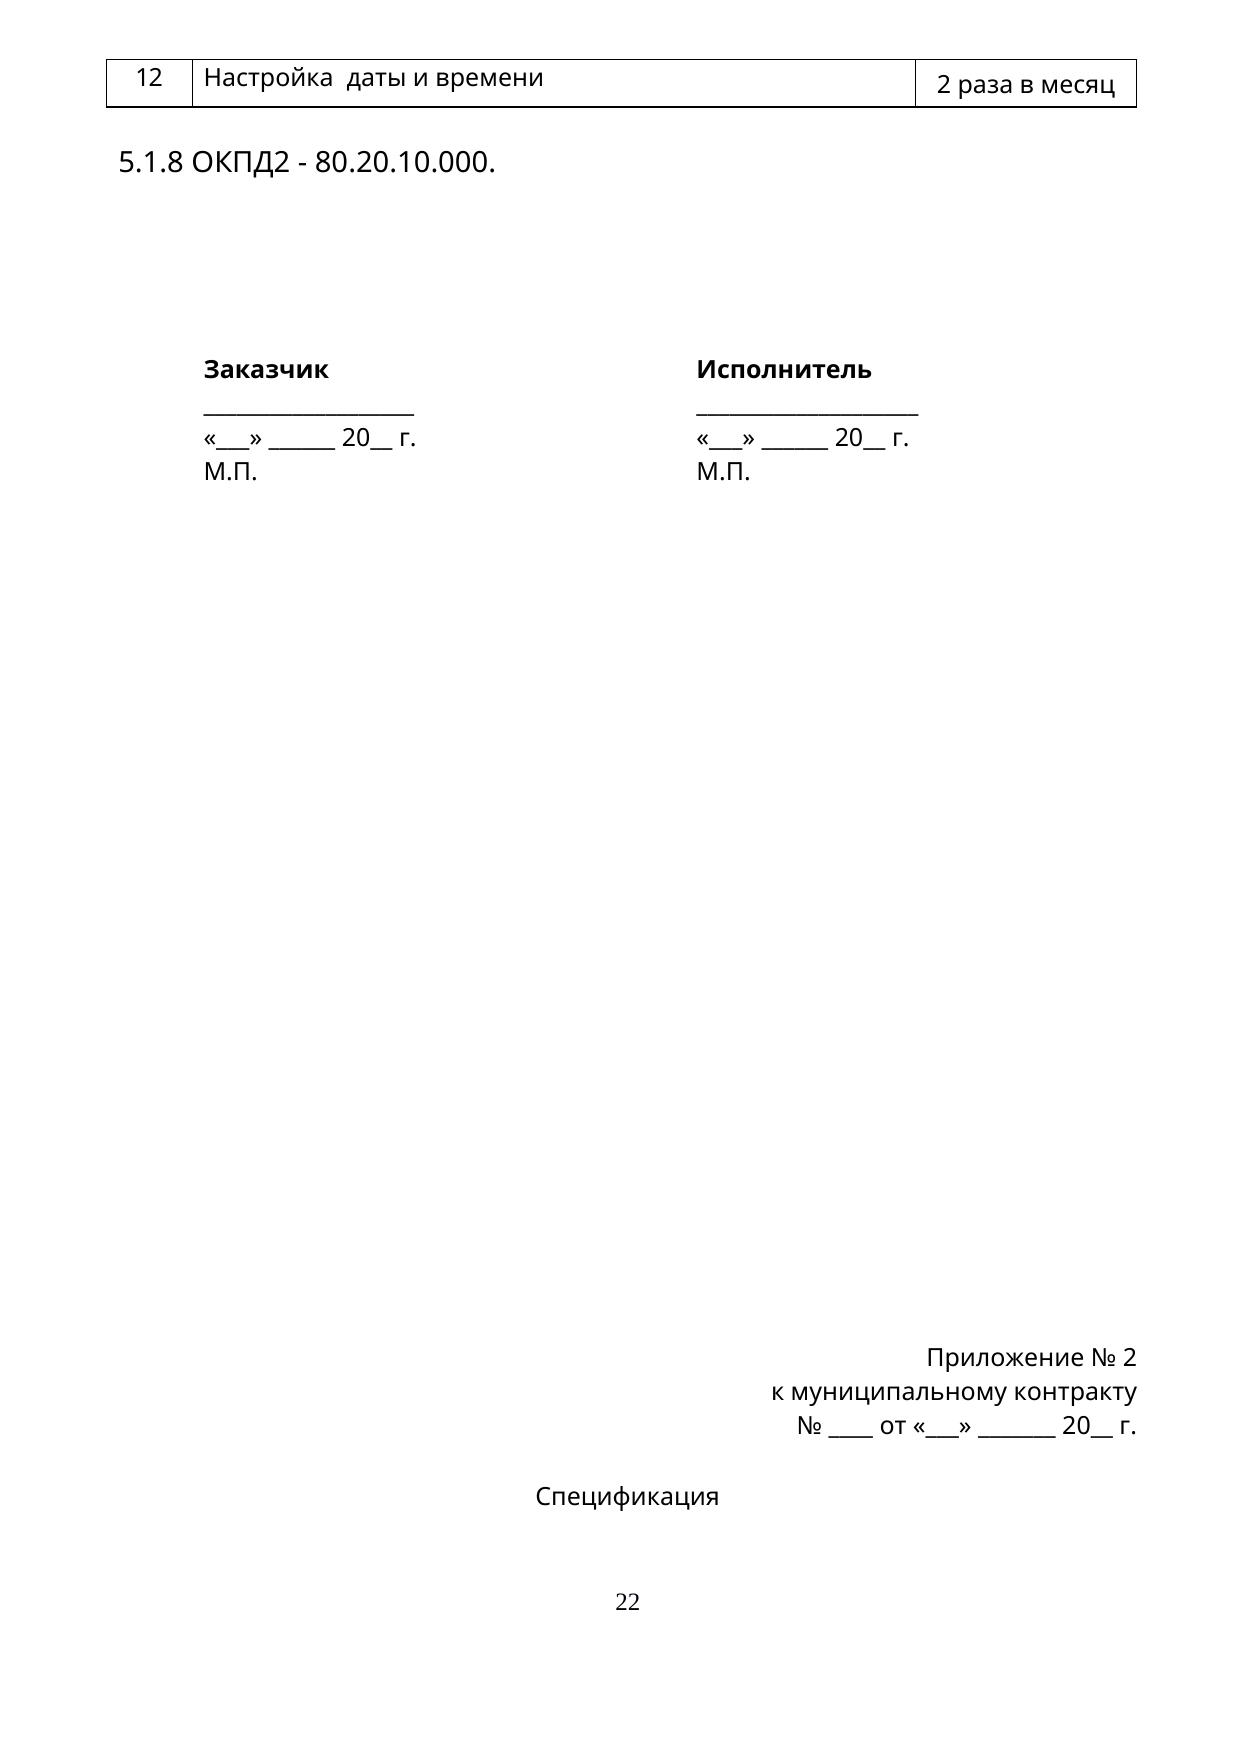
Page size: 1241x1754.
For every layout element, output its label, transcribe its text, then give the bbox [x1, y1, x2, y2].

table_header Исполнитель ____________________ «___» ______ 20__ г. М.П. [611, 352, 1104, 488]
table_cell Настройка даты и времени [193, 60, 915, 106]
table_cell 12 [107, 60, 192, 106]
table_header Заказчик ___________________ «___» ______ 20__ г. М.П. [118, 352, 611, 488]
text к муниципальному контракту [118, 1373, 1137, 1407]
text № ____ от «___» _______ 20__ г. [118, 1407, 1137, 1442]
text 5.1.8 ОКПД2 - 80.20.10.000. [118, 142, 1137, 181]
table_cell 2 раза в месяц [916, 60, 1136, 106]
text Спецификация [118, 1478, 1137, 1512]
text Приложение № 2 [118, 1339, 1137, 1373]
